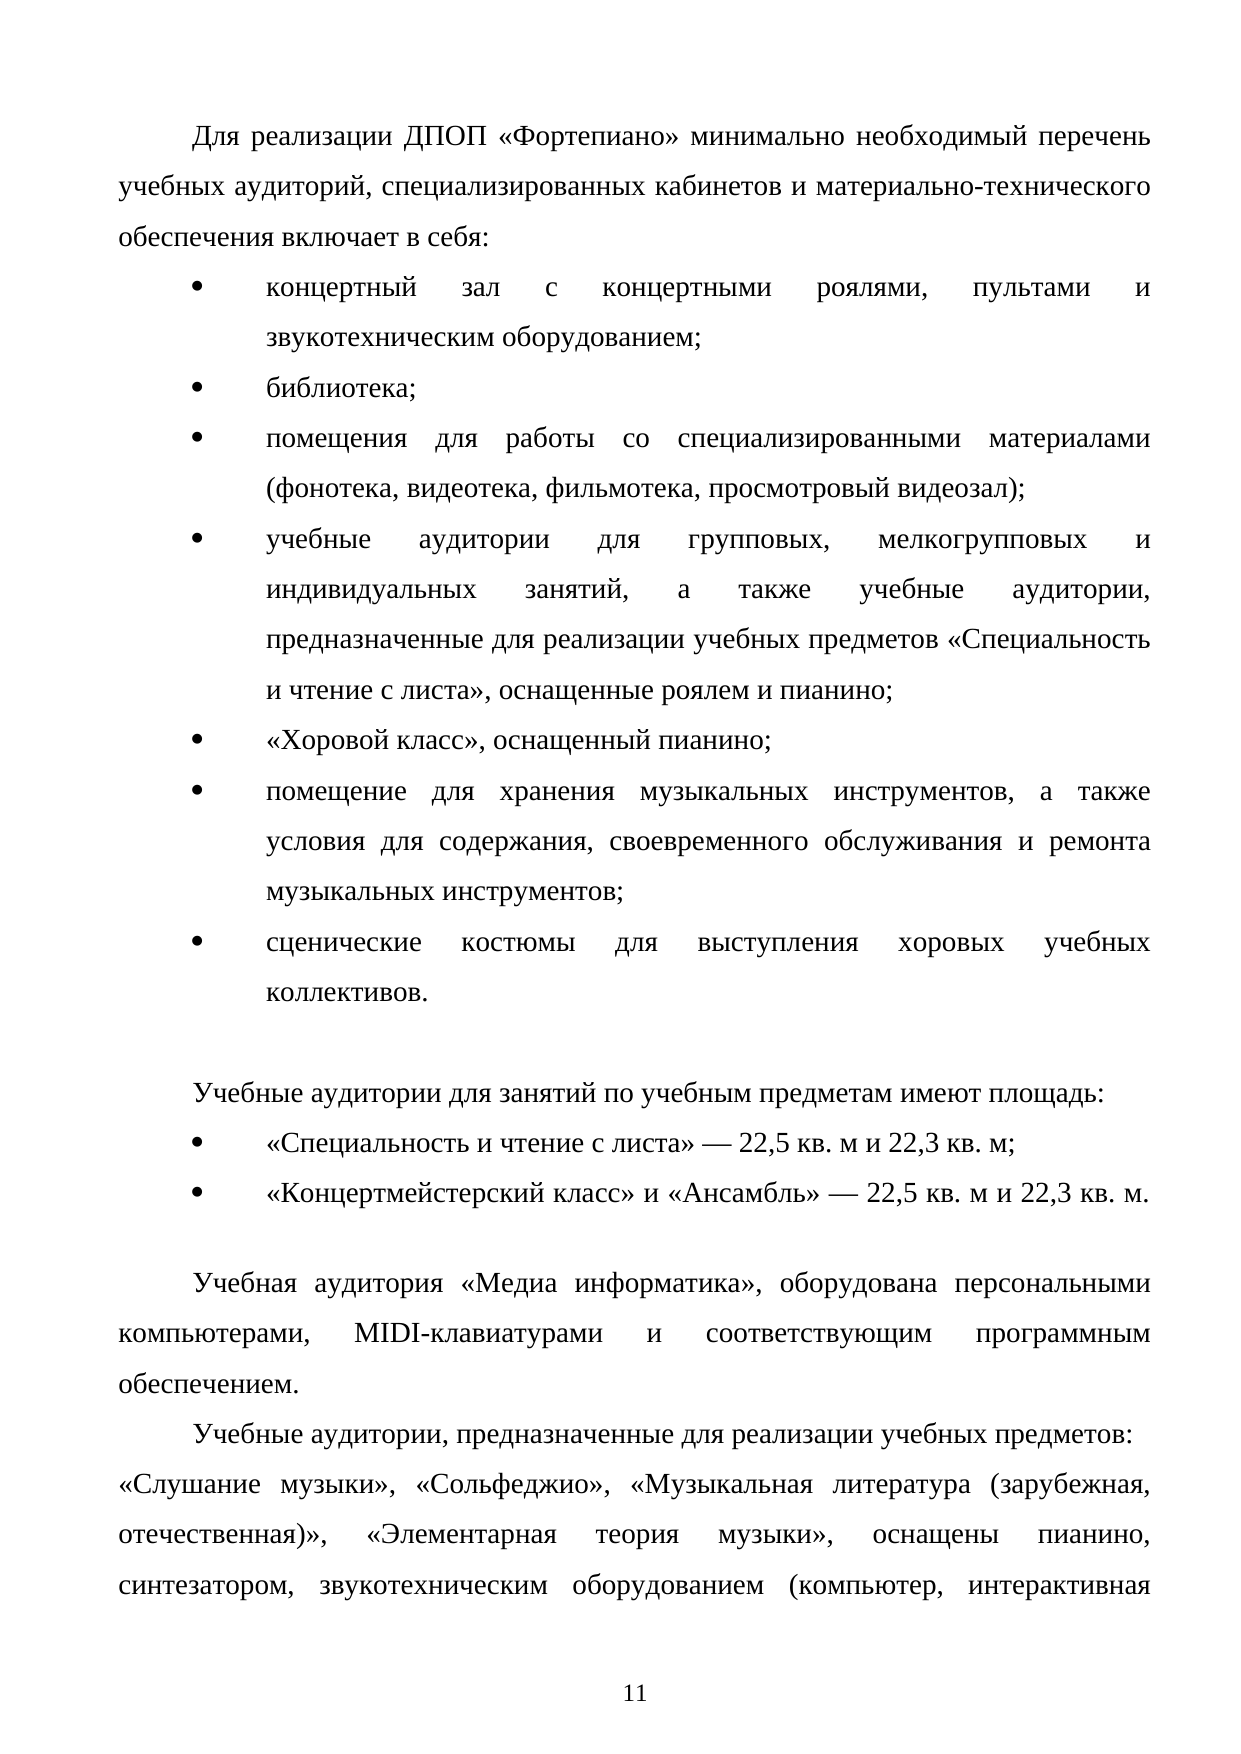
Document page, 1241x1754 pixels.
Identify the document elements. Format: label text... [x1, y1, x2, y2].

list библиотека; [192, 370, 1152, 403]
text Учебная аудитория «Медиа информатика», оборудована персональными компьютерами, MIDI-клавиатурами и соответствующим программным обеспечением. [118, 1265, 1152, 1399]
list «Концертмейстерский класс» и «Ансамбль» — 22,5 кв. м и 22,3 кв. м. [192, 1176, 1152, 1251]
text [118, 1466, 1152, 1601]
list помещение для хранения музыкальных инструментов, а также условия для содержания, своевременного обслуживания и ремонта музыкальных инструментов; [192, 773, 1152, 907]
list «Хоровой класс», оснащенный пианино; [192, 722, 1152, 756]
list «Специальность и чтение с листа» — 22,5 кв. м и 22,3 кв. м; [192, 1125, 1152, 1159]
list сценические костюмы для выступления хоровых учебных коллективов. [192, 924, 1152, 1008]
text Для реализации ДПОП «Фортепиано» минимально необходимый перечень учебных аудиторий, специализированных кабинетов и материально-технического обеспечения включает в себя: [118, 118, 1152, 252]
list концертный зал с концертными роялями, пультами и звукотехническим оборудованием; [192, 269, 1152, 353]
text Учебные аудитории, предназначенные для реализации учебных предметов: [118, 1416, 1152, 1449]
list учебные аудитории для групповых, мелкогрупповых и индивидуальных занятий, а также учебные аудитории, предназначенные для реализации учебных предметов «Специальность и чтение с листа», оснащенные роялем и пианино; [192, 521, 1152, 706]
text Учебные аудитории для занятий по учебным предметам имеют площадь: [118, 1075, 1152, 1108]
list помещения для работы со специализированными материалами (фонотека, видеотека, фильмотека, просмотровый видеозал); [192, 420, 1152, 504]
